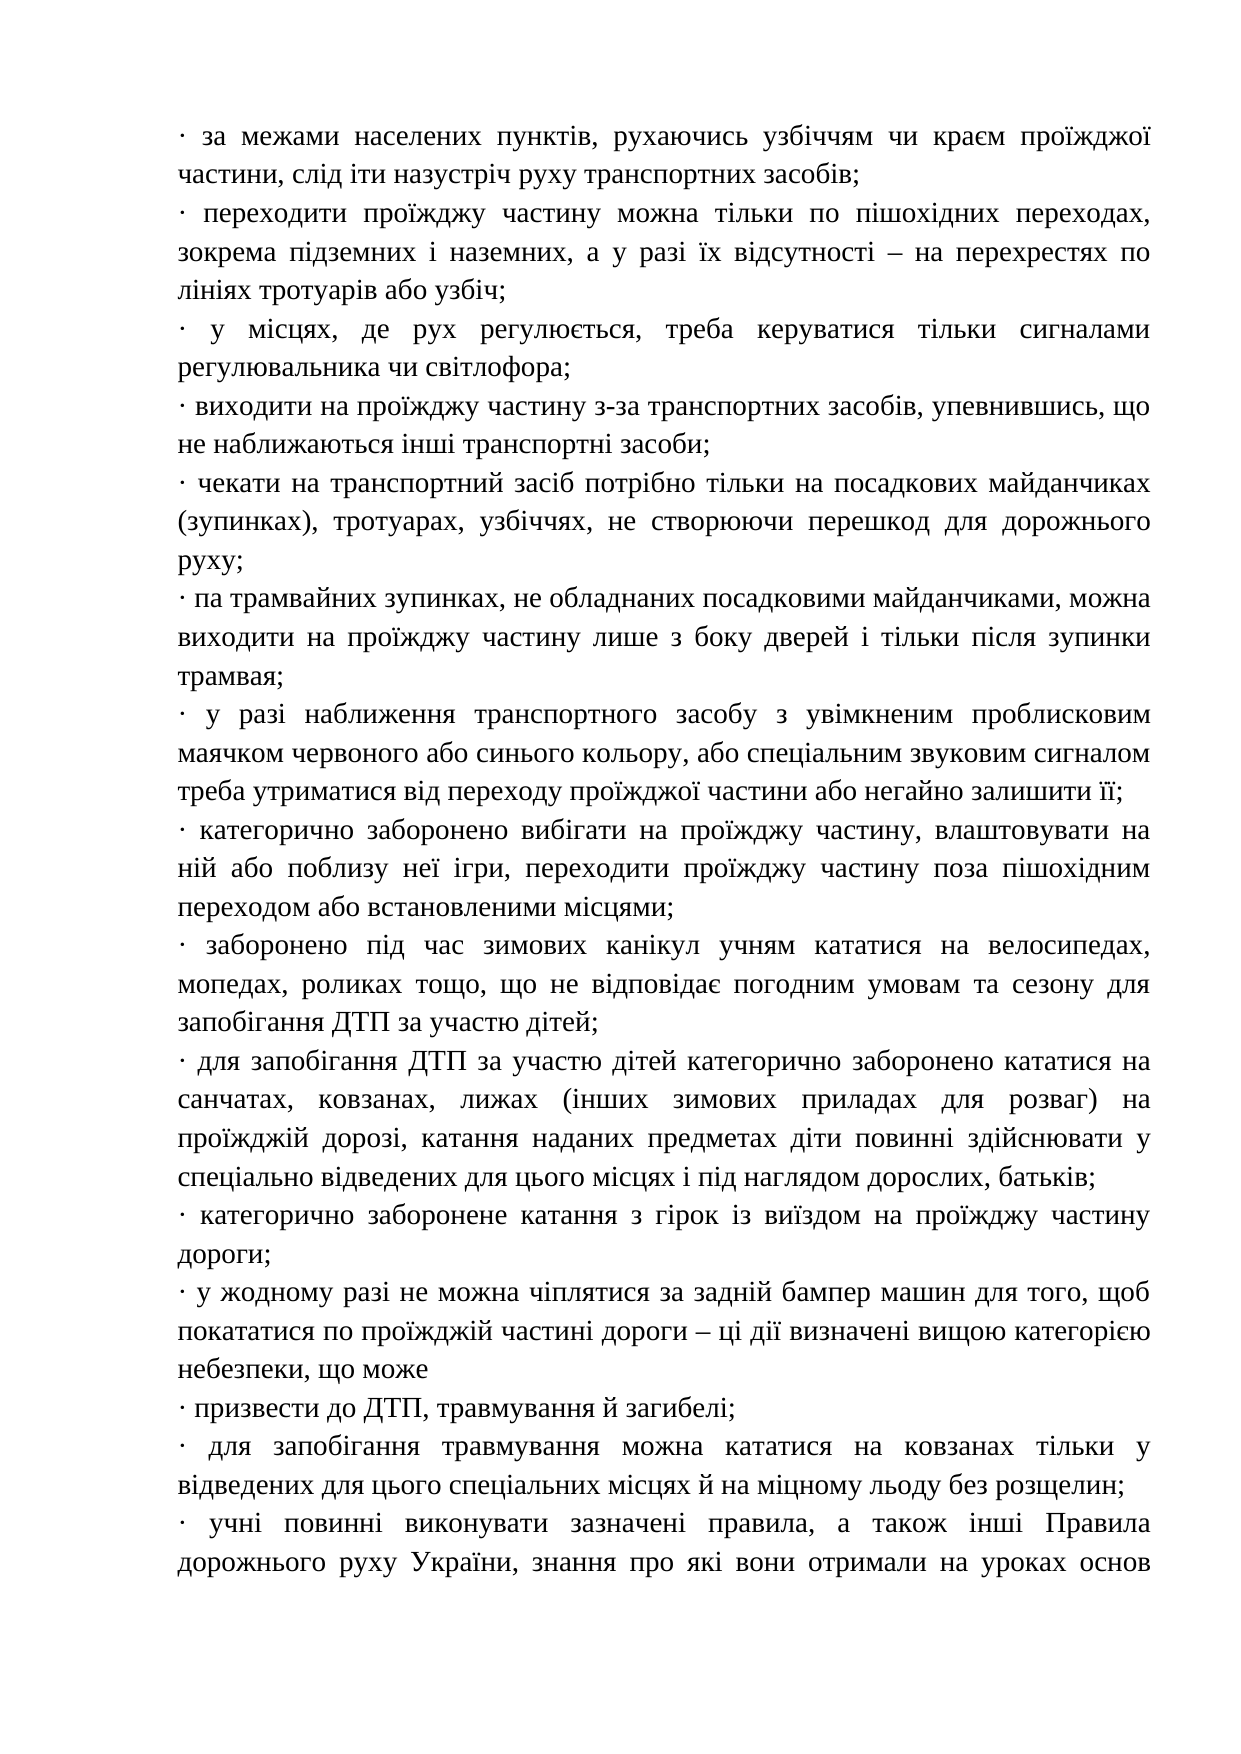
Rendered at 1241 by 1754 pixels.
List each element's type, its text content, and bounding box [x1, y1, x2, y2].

text · виходити на проїжджу частину з-за транспортних засобів, упевнившись, що не наближаються інші транспортні засоби; [177, 388, 1152, 460]
text · у разі наближення транспортного засобу з увімкненим проблисковим маячком червоного або синього кольору, або спеціальним звуковим сигналом треба утриматися від переходу проїжджої частини або негайно залишити її; [177, 696, 1152, 807]
text · у місцях, де рух регулюється, треба керуватися тільки сигналами регулювальника чи світлофора; [177, 311, 1152, 383]
text · заборонено під час зимових канікул учням кататися на велосипедах, мопедах, роликах тощо, що не відповідає погодним умовам та сезону для запобігання ДТП за участю дітей; [177, 927, 1152, 1038]
text · для запобігання травмування можна кататися на ковзанах тільки у відведених для цього спеціальних місцях й на міцному льоду без розщелин; [177, 1428, 1152, 1501]
text · па трамвайних зупинках, не обладнаних посадковими майданчиками, можна виходити на проїжджу частину лише з боку дверей і тільки після зупинки трамвая; [177, 581, 1152, 691]
text · чекати на транспортний засіб потрібно тільки на посадкових майданчиках (зупинках), тротуарах, узбіччях, не створюючи перешкод для дорожнього руху; [177, 465, 1152, 576]
text · за межами населених пунктів, рухаючись узбіччям чи краєм проїжджої частини, слід іти назустріч руху транспортних засобів; [177, 118, 1152, 190]
text · переходити проїжджу частину можна тільки по пішохідних переходах, зокрема підземних і наземних, а у разі їх відсутності – на перехрестях по лініях тротуарів або узбіч; [177, 195, 1152, 306]
text · призвести до ДТП, травмування й загибелі; [177, 1390, 1152, 1423]
text · категорично заборонене катання з гірок із виїздом на проїжджу частину дороги; [177, 1197, 1152, 1269]
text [177, 1506, 1152, 1578]
text · у жодному разі не можна чіплятися за задній бампер машин для того, щоб покататися по проїжджій частині дороги – ці дії визначені вищою категорією небезпеки, що може [177, 1274, 1152, 1385]
text · категорично заборонено вибігати на проїжджу частину, влаштовувати на ній або поблизу неї ігри, переходити проїжджу частину поза пішохідним переходом або встановленими місцями; [177, 812, 1152, 922]
text · для запобігання ДТП за участю дітей категорично заборонено кататися на санчатах, ковзанах, лижах (інших зимових приладах для розваг) на проїжджій дорозі, катання наданих предметах діти повинні здійснювати у спеціально відведених для цього місцях і під наглядом дорослих, батьків; [177, 1043, 1152, 1192]
